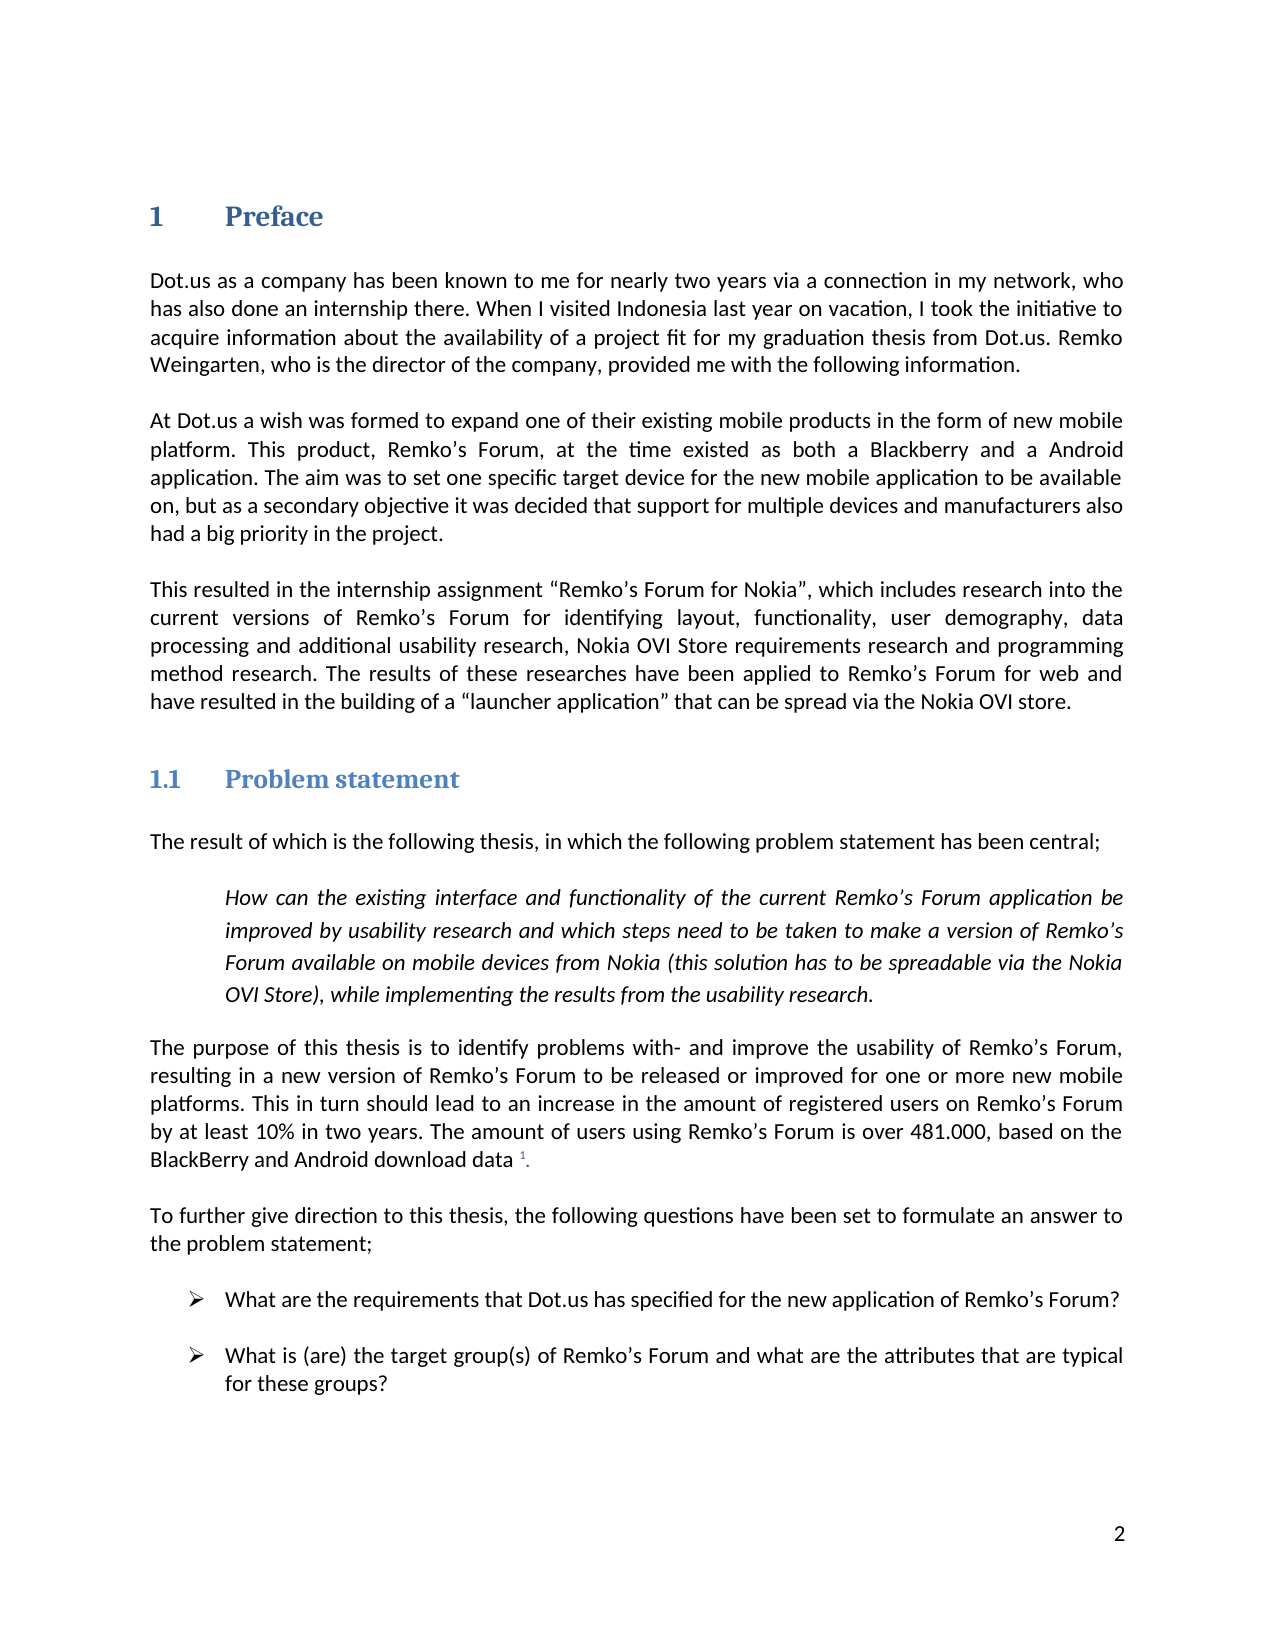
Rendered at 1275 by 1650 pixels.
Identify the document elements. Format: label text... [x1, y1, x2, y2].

text The result of which is the following thesis, in which the following problem statement has been central; [150, 827, 1125, 856]
text How can the existing interface and functionality of the current Remko’s Forum application be improved by usability research and which steps need to be taken to make a version of Remko’s Forum available on mobile devices from Nokia (this solution has to be spreadable via the Nokia OVI Store), while implementing the results from the usability research. [225, 883, 1125, 1008]
subtitle 1 Preface [150, 200, 1125, 233]
text This resulted in the internship assignment “Remko’s Forum for Nokia”, which includes research into the current versions of Remko’s Forum for identifying layout, functionality, user demography, data processing and additional usability research, Nokia OVI Store requirements research and programming method research. The results of these researches have been applied to Remko’s Forum for web and have resulted in the building of a “launcher application” that can be spread via the Nokia OVI store. [150, 575, 1125, 715]
text The purpose of this thesis is to identify problems with- and improve the usability of Remko’s Forum, resulting in a new version of Remko’s Forum to be released or improved for one or more new mobile platforms. This in turn should lead to an increase in the amount of registered users on Remko’s Forum by at least 10% in two years. The amount of users using Remko’s Forum is over 481.000, based on the BlackBerry and Android download data 1. [150, 1033, 1125, 1173]
text Dot.us as a company has been known to me for nearly two years via a connection in my network, who has also done an internship there. When I visited Indonesia last year on vacation, I took the initiative to acquire information about the availability of a project fit for my graduation thesis from Dot.us. Remko Weingarten, who is the director of the company, provided me with the following information. [150, 267, 1125, 379]
list What is (are) the target group(s) of Remko’s Forum and what are the attributes that are typical for these groups? [187, 1341, 1125, 1397]
list What are the requirements that Dot.us has specified for the new application of Remko’s Forum? [187, 1285, 1125, 1313]
text At Dot.us a wish was formed to expand one of their existing mobile products in the form of new mobile platform. This product, Remko’s Forum, at the time existed as both a Blackberry and a Android application. The aim was to set one specific target device for the new mobile application to be available on, but as a secondary objective it was decided that support for multiple devices and manufacturers also had a big priority in the project. [150, 407, 1125, 547]
subtitle Problem statement [150, 764, 1125, 795]
text To further give direction to this thesis, the following questions have been set to formulate an answer to the problem statement; [150, 1201, 1125, 1257]
